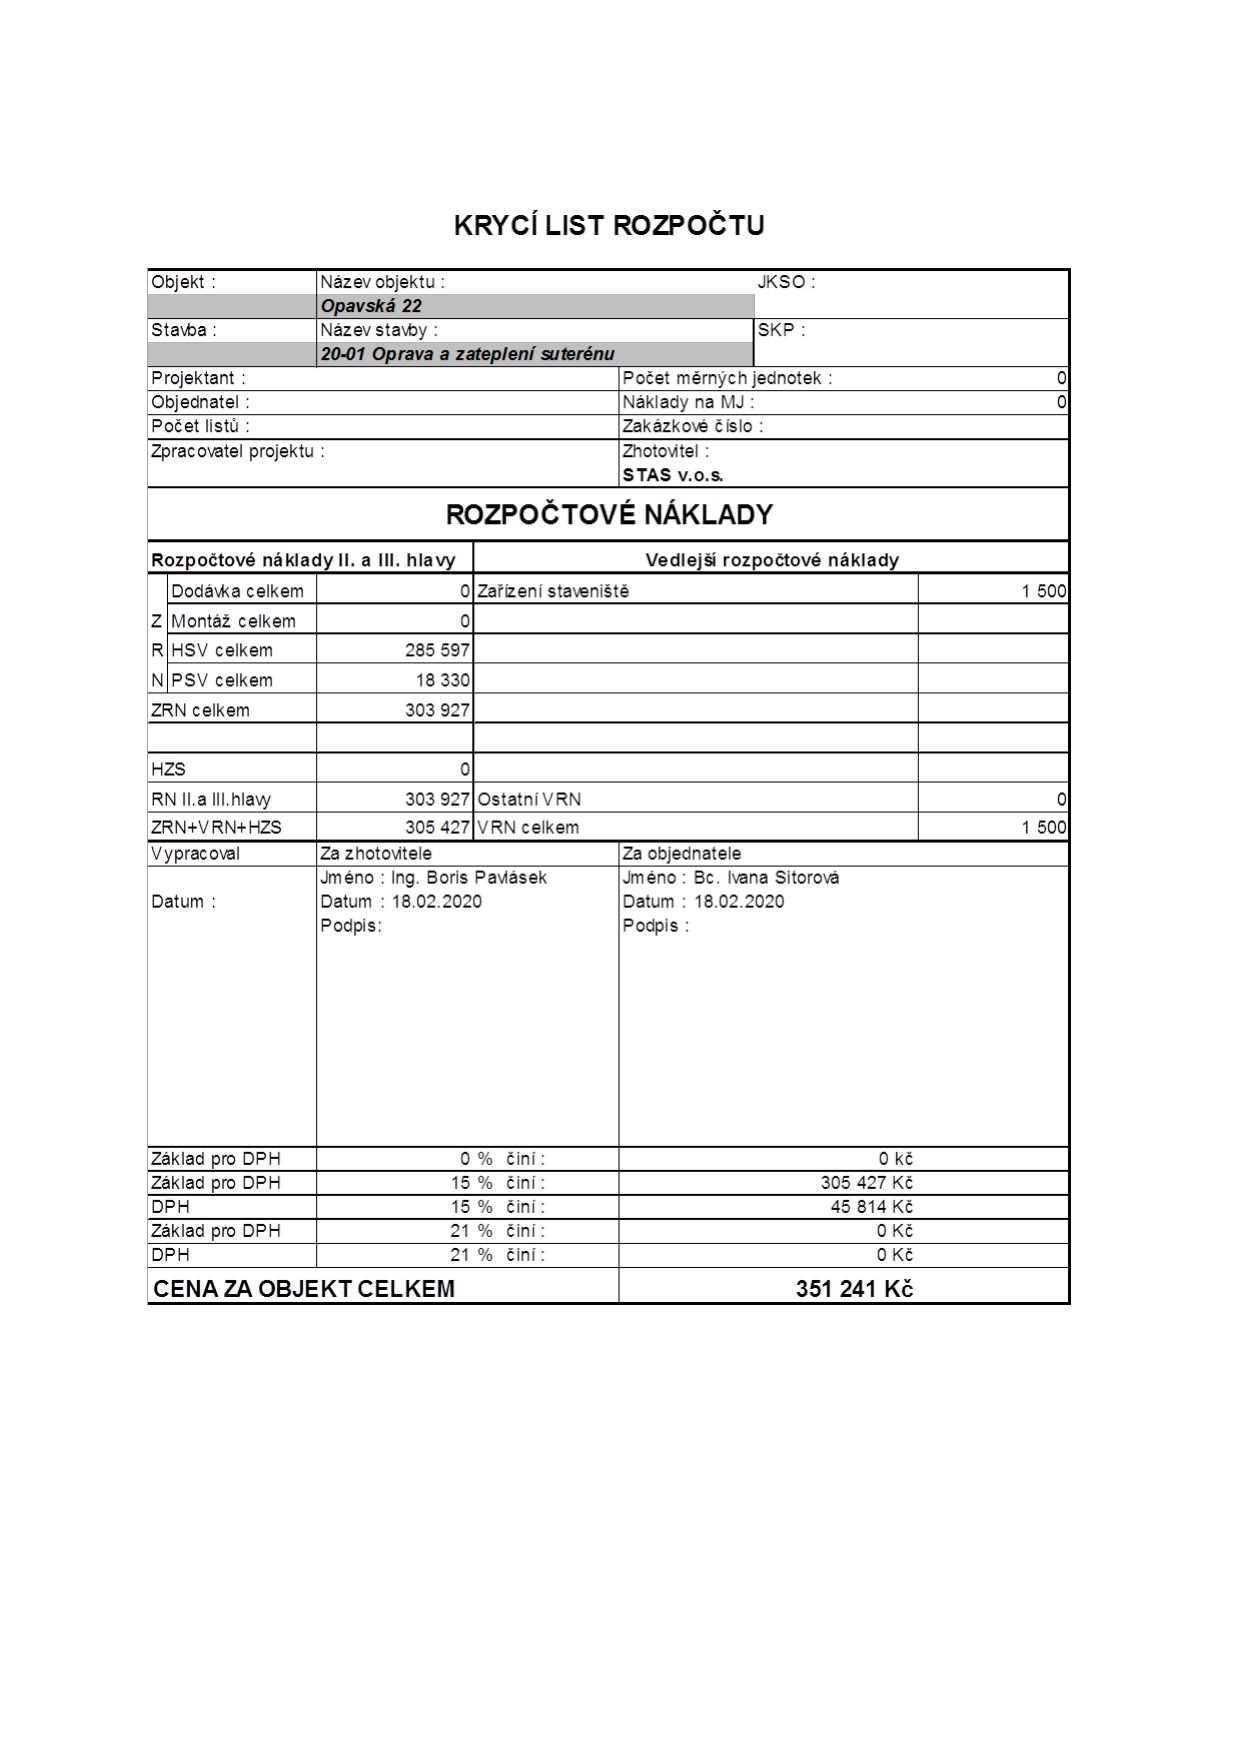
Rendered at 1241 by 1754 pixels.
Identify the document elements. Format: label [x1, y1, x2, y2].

picture [147, 200, 1093, 1330]
